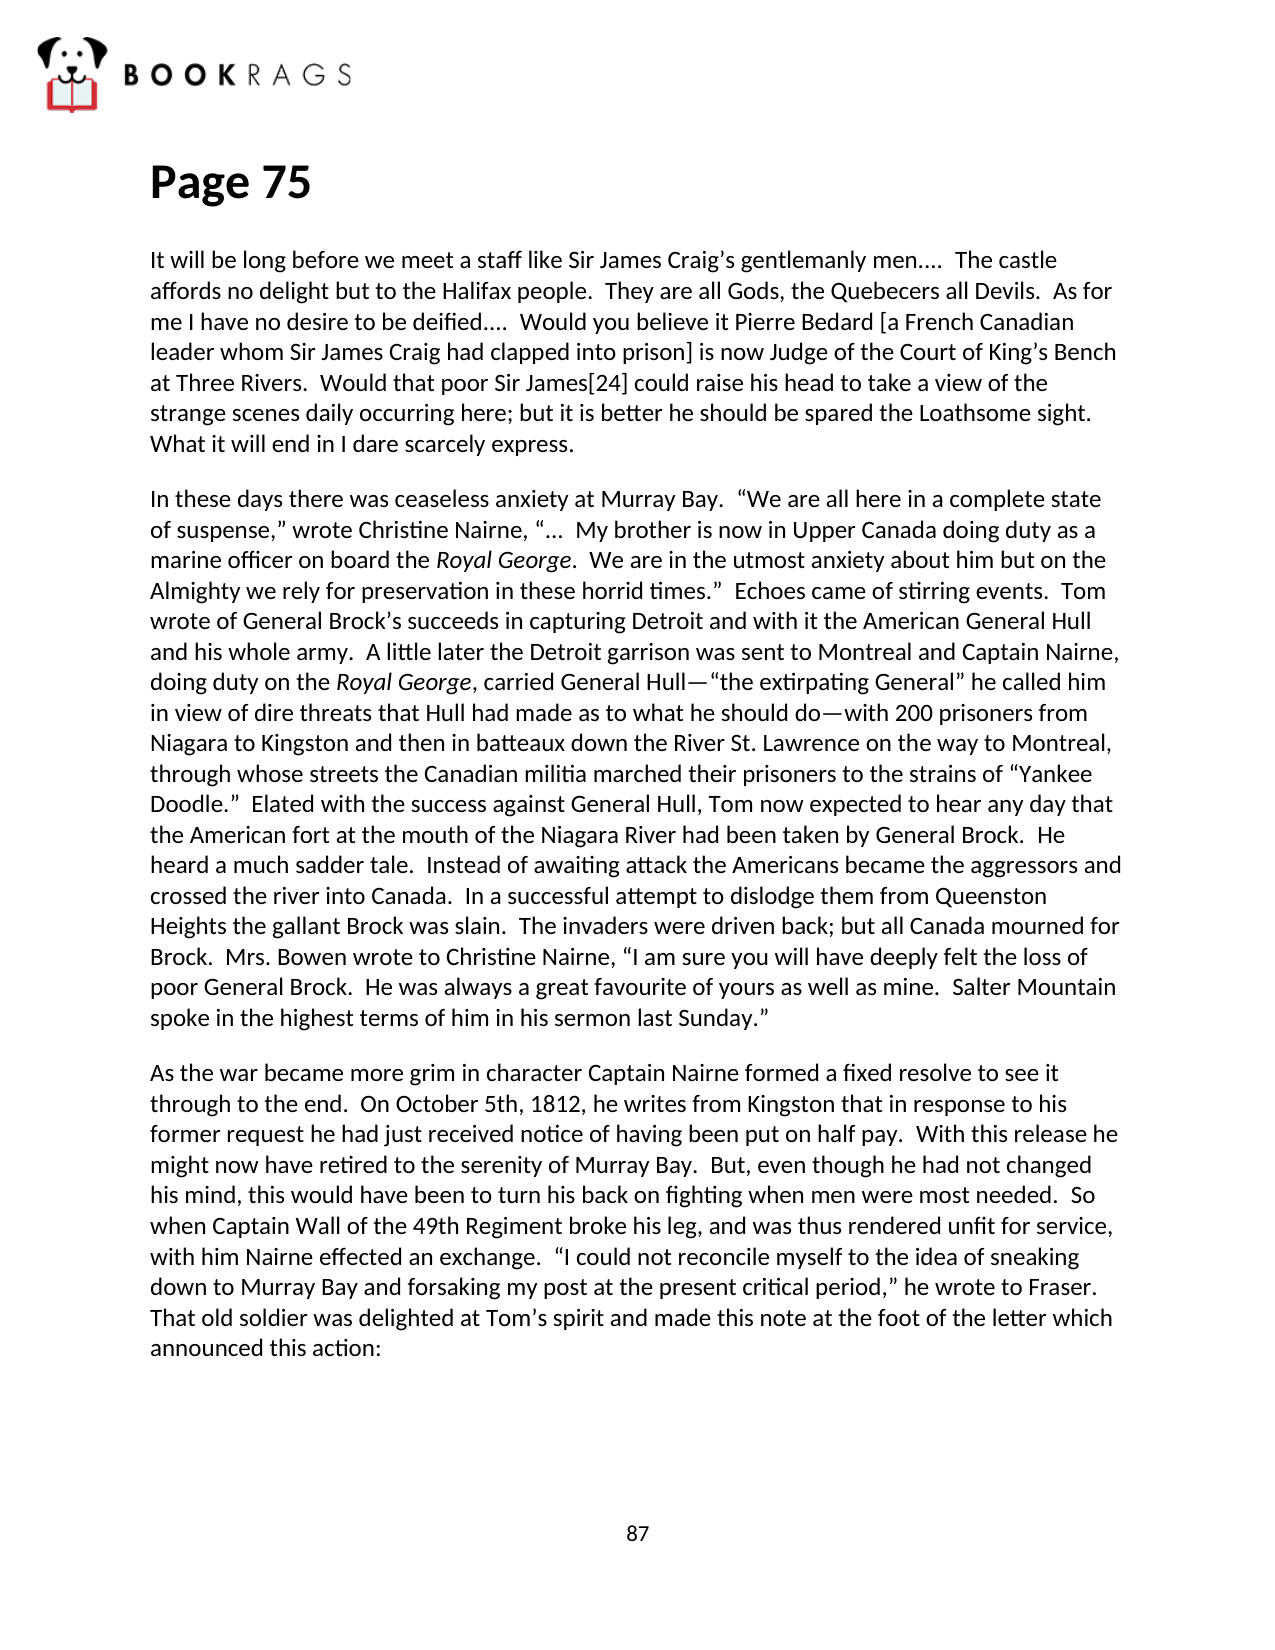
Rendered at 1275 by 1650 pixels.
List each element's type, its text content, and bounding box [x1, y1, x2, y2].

picture [37, 37, 351, 113]
text It will be long before we meet a staff like Sir James Craig’s gentlemanly men.... The castle affords no delight but to the Halifax people. They are all Gods, the Quebecers all Devils. As for me I have no desire to be deified.... Would you believe it Pierre Bedard [a French Canadian leader whom Sir James Craig had clapped into prison] is now Judge of the Court of King’s Bench at Three Rivers. Would that poor Sir James[24] could raise his head to take a view of the strange scenes daily occurring here; but it is better he should be spared the Loathsome sight. What it will end in I dare scarcely express. [150, 244, 1125, 458]
text As the war became more grim in character Captain Nairne formed a fixed resolve to see it through to the end. On October 5th, 1812, he writes from Kingston that in response to his former request he had just received notice of having been put on half pay. With this release he might now have retired to the serenity of Murray Bay. But, even though he had not changed his mind, this would have been to turn his back on fighting when men were most needed. So when Captain Wall of the 49th Regiment broke his leg, and was thus rendered unfit for service, with him Nairne effected an exchange. “I could not reconcile myself to the idea of sneaking down to Murray Bay and forsaking my post at the present critical period,” he wrote to Fraser. That old soldier was delighted at Tom’s spirit and made this note at the foot of the letter which announced this action: [150, 1058, 1125, 1363]
text Page 75 [150, 150, 1125, 211]
text In these days there was ceaseless anxiety at Murray Bay. “We are all here in a complete state of suspense,” wrote Christine Nairne, “... My brother is now in Upper Canada doing duty as a marine officer on board the Royal George. We are in the utmost anxiety about him but on the Almighty we rely for preservation in these horrid times.” Echoes came of stirring events. Tom wrote of General Brock’s succeeds in capturing Detroit and with it the American General Hull and his whole army. A little later the Detroit garrison was sent to Montreal and Captain Nairne, doing duty on the Royal George, carried General Hull—­“the extirpating General” he called him in view of dire threats that Hull had made as to what he should do—­with 200 prisoners from Niagara to Kingston and then in batteaux down the River St. Lawrence on the way to Montreal, through whose streets the Canadian militia marched their prisoners to the strains of “Yankee Doodle.” Elated with the success against General Hull, Tom now expected to hear any day that the American fort at the mouth of the Niagara River had been taken by General Brock. He heard a much sadder tale. Instead of awaiting attack the Americans became the aggressors and crossed the river into Canada. In a successful attempt to dislodge them from Queenston Heights the gallant Brock was slain. The invaders were driven back; but all Canada mourned for Brock. Mrs. Bowen wrote to Christine Nairne, “I am sure you will have deeply felt the loss of poor General Brock. He was always a great favourite of yours as well as mine. Salter Mountain spoke in the highest terms of him in his sermon last Sunday.” [150, 483, 1125, 1033]
